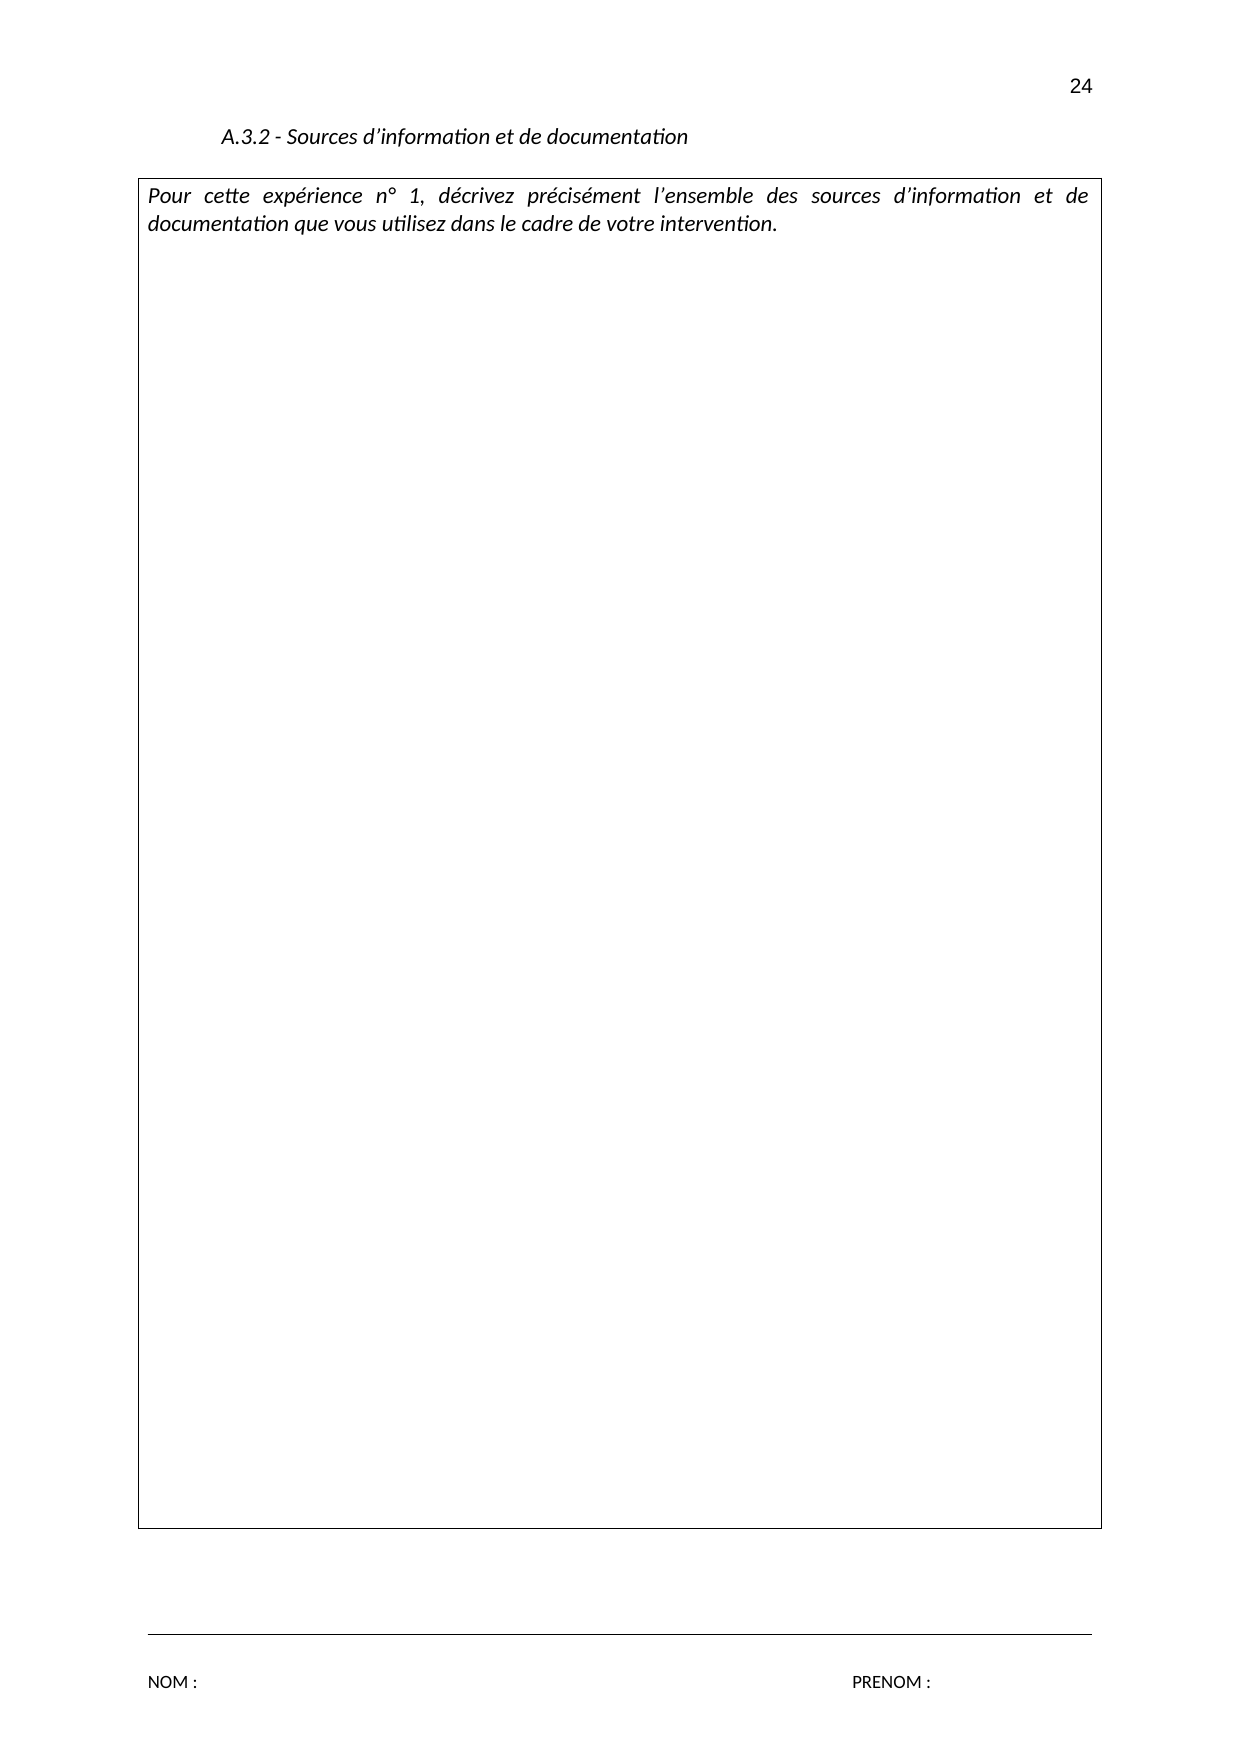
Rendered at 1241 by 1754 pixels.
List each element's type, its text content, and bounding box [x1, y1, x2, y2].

text Pour cette expérience n° 1, décrivez précisément l’ensemble des sources d’information et de documentation que vous utilisez dans le cadre de votre intervention. [139, 179, 1101, 237]
text A.3.2 - Sources d’information et de documentation [148, 122, 1092, 150]
